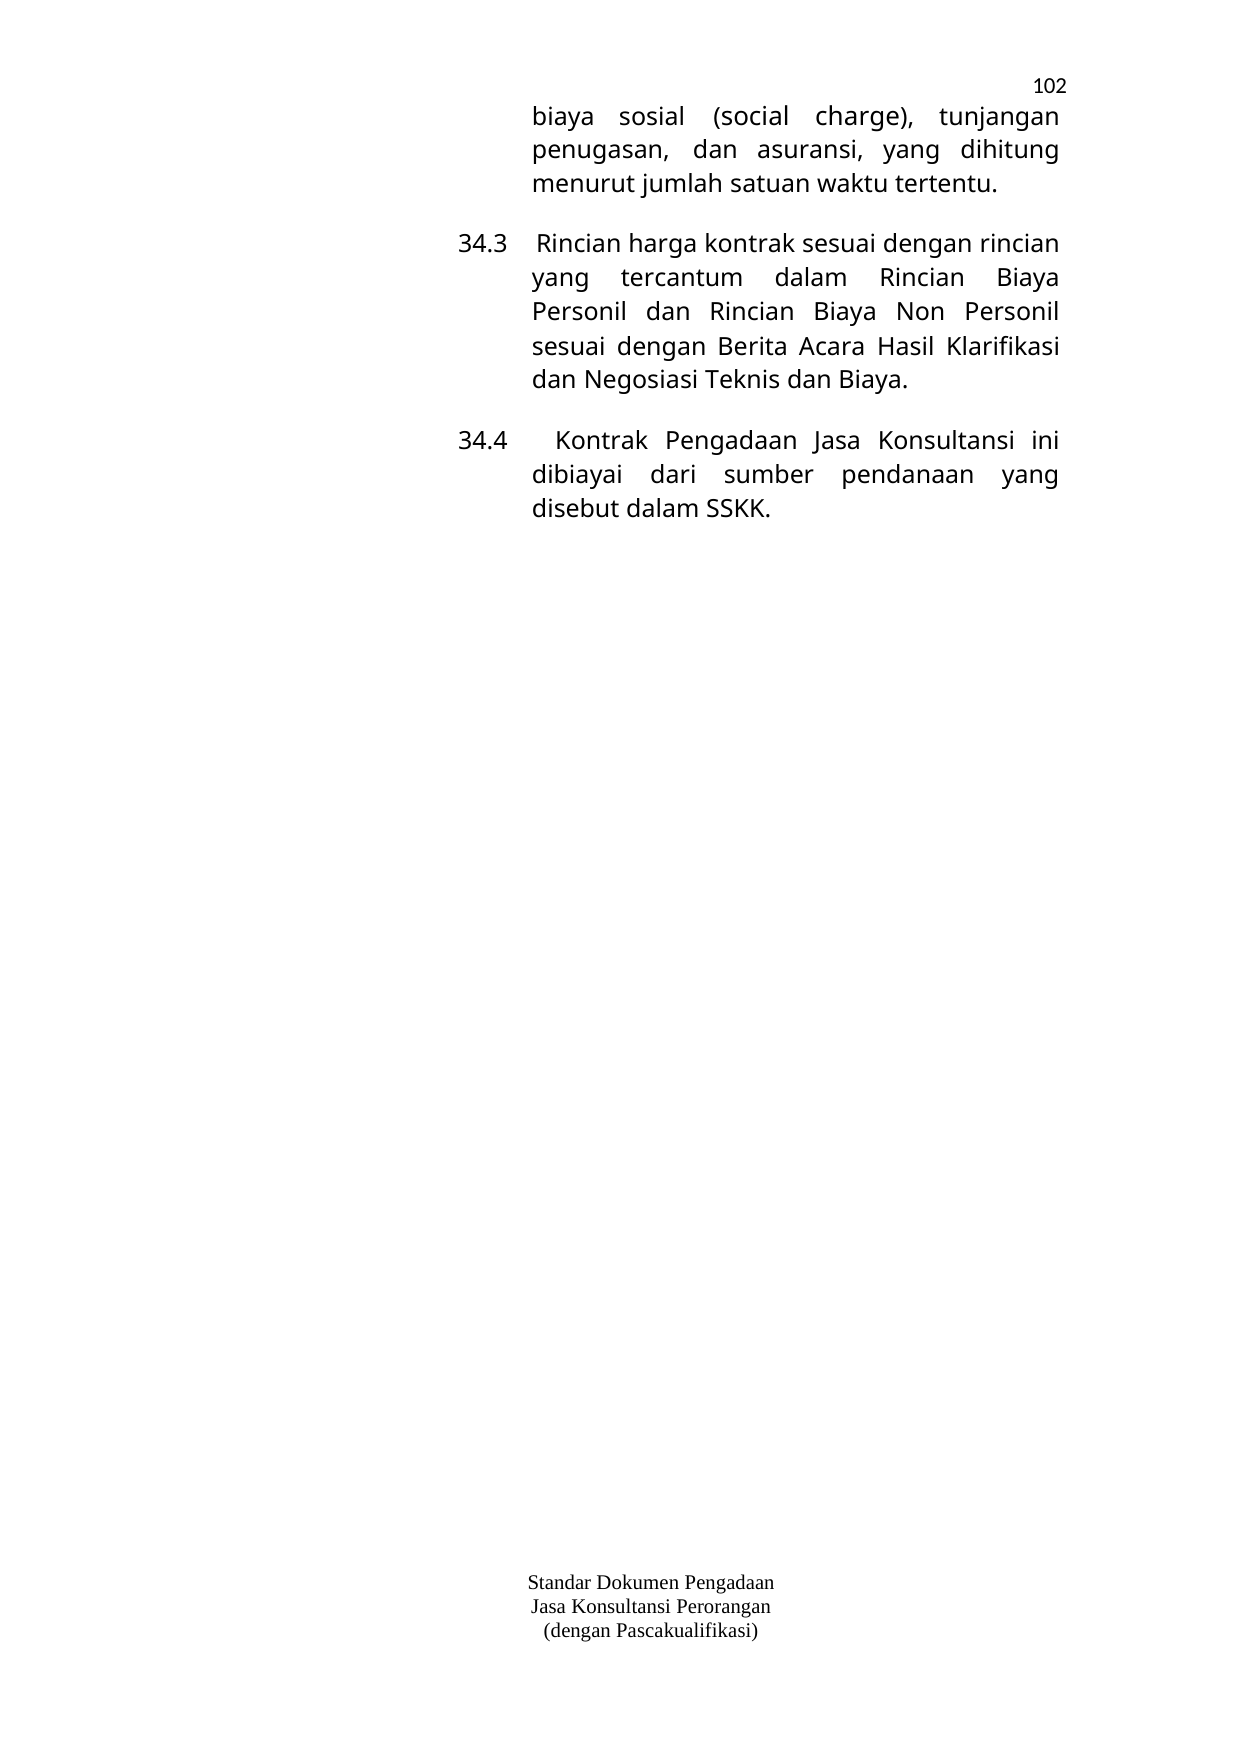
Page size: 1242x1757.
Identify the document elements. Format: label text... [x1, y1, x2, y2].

text 34.4 Kontrak Pengadaan Jasa Konsultansi ini dibiayai dari sumber pendanaan yang disebut dalam SSKK. [458, 423, 1059, 525]
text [458, 98, 1060, 199]
text 34.3 Rincian harga kontrak sesuai dengan rincian yang tercantum dalam Rincian Biaya Personil dan Rincian Biaya Non Personil sesuai dengan Berita Acara Hasil Klarifikasi dan Negosiasi Teknis dan Biaya. [458, 226, 1059, 396]
